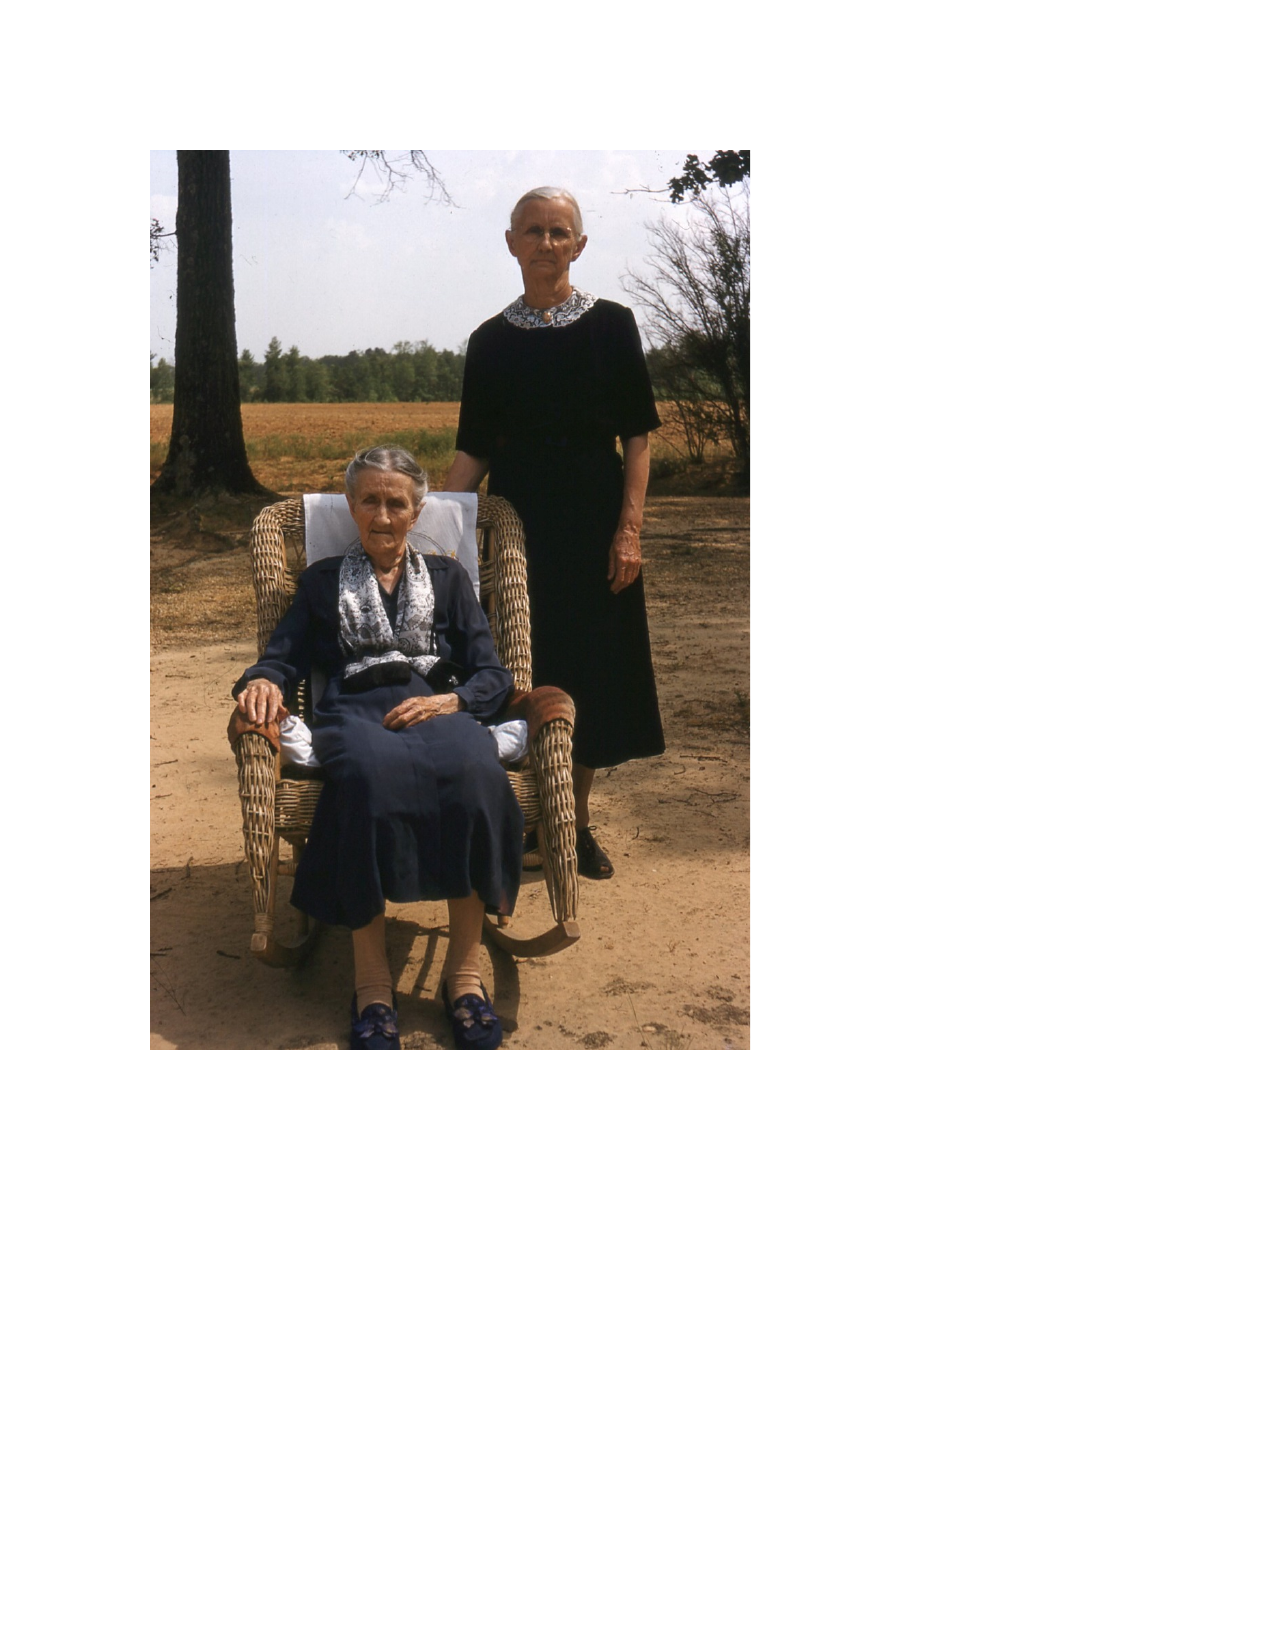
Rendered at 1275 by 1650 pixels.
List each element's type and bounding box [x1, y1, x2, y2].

picture [150, 150, 750, 1050]
